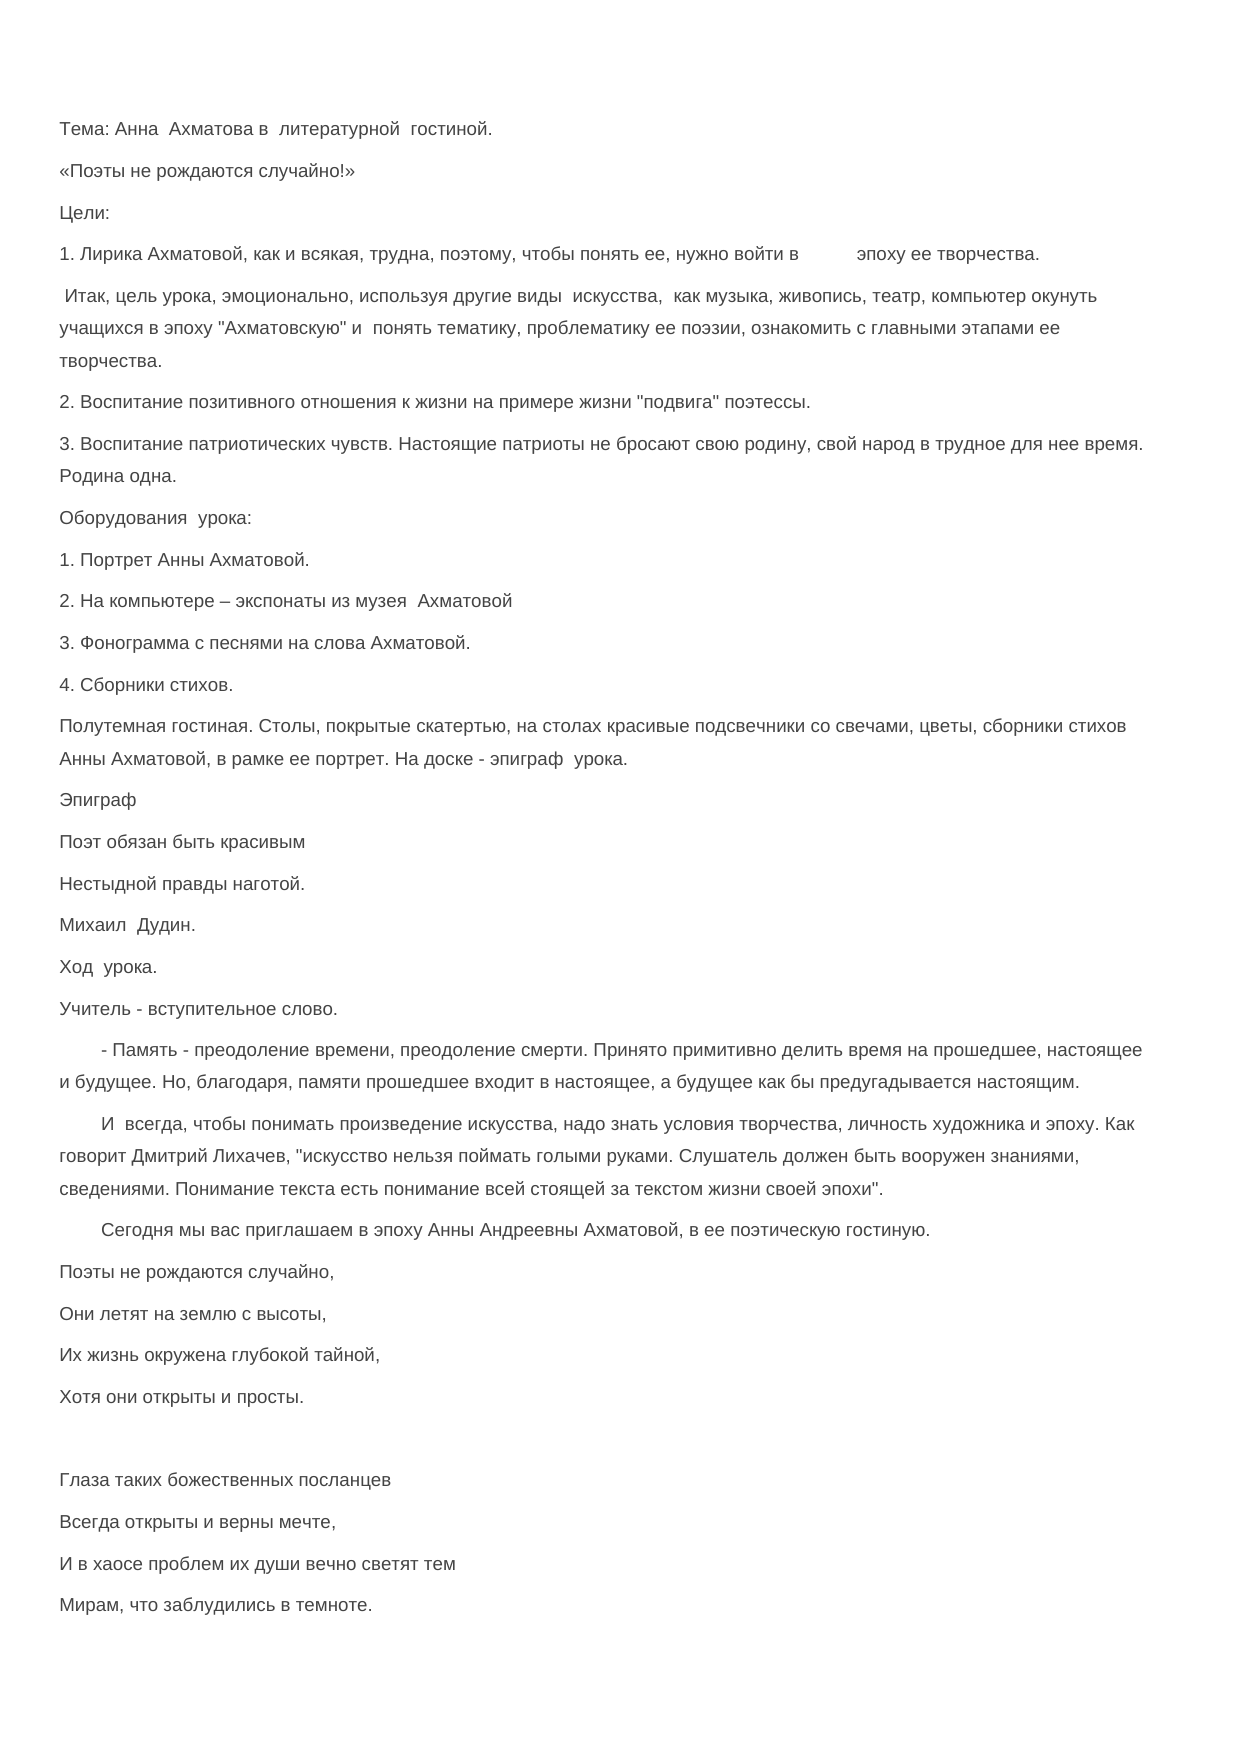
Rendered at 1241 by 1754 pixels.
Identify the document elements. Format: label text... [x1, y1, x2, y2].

text Тема: Анна Ахматова в литературной гостиной. [59, 118, 1152, 140]
text Они летят на землю с высоты, [59, 1302, 1152, 1324]
text «Поэты не рождаются случайно!» [59, 160, 1152, 181]
text Сегодня мы вас приглашаем в эпоху Анны Андреевны Ахматовой, в ее поэтическую гостиную. [59, 1219, 1152, 1241]
text Мирам, что заблудились в темноте. [59, 1594, 1152, 1616]
text 2. На компьютере – экспонаты из музея Ахматовой [59, 590, 1152, 612]
text Их жизнь окружена глубокой тайной, [59, 1344, 1152, 1366]
text Оборудования урока: [59, 507, 1152, 528]
text И всегда, чтобы понимать произведение искусства, надо знать условия творчества, личность художника и эпоху. Как говорит Дмитрий Лихачев, "искусство нельзя поймать голыми руками. Слушатель должен быть вооружен знаниями, сведениями. Понимание текста есть понимание всей стоящей за текстом жизни своей эпохи". [59, 1113, 1152, 1199]
text Всегда открыты и верны мечте, [59, 1511, 1152, 1532]
text Хотя они открыты и просты. [59, 1386, 1152, 1407]
text И в хаосе проблем их души вечно светят тем [59, 1552, 1152, 1574]
text Глаза таких божественных посланцев [59, 1469, 1152, 1491]
text 3. Фонограмма с песнями на слова Ахматовой. [59, 632, 1152, 653]
text 1. Портрет Анны Ахматовой. [59, 548, 1152, 570]
text Учитель - вступительное слово. [59, 997, 1152, 1019]
text Нестыдной правды наготой. [59, 872, 1152, 894]
text 4. Сборники стихов. [59, 673, 1152, 695]
text Эпиграф [59, 789, 1152, 811]
text Цели: [59, 201, 1152, 223]
text Михаил Дудин. [59, 914, 1152, 936]
text - Память - преодоление времени, преодоление смерти. Принято примитивно делить время на прошедшее, настоящее и будущее. Но, благодаря, памяти прошедшее входит в настоящее, а будущее как бы предугадывается настоящим. [59, 1039, 1152, 1093]
text 3. Воспитание патриотических чувств. Настоящие патриоты не бросают свою родину, свой народ в трудное для нее время. Родина одна. [59, 433, 1152, 487]
text Итак, цель урока, эмоционально, используя другие виды искусства, как музыка, живопись, театр, компьютер окунуть учащихся в эпоху "Ахматовскую" и понять тематику, проблематику ее поэзии, ознакомить с главными этапами ее творчества. [59, 285, 1152, 371]
text Поэт обязан быть красивым [59, 831, 1152, 852]
text 2. Воспитание позитивного отношения к жизни на примере жизни "подвига" поэтессы. [59, 391, 1152, 413]
text Ход урока. [59, 956, 1152, 977]
text 1. Лирика Ахматовой, как и всякая, трудна, поэтому, чтобы понять ее, нужно войти в эпоху ее творчества. [59, 243, 1152, 265]
text Поэты не рождаются случайно, [59, 1261, 1152, 1282]
text Полутемная гостиная. Столы, покрытые скатертью, на столах красивые подсвечники со свечами, цветы, сборники стихов Анны Ахматовой, в рамке ее портрет. На доске - эпиграф урока. [59, 715, 1152, 769]
